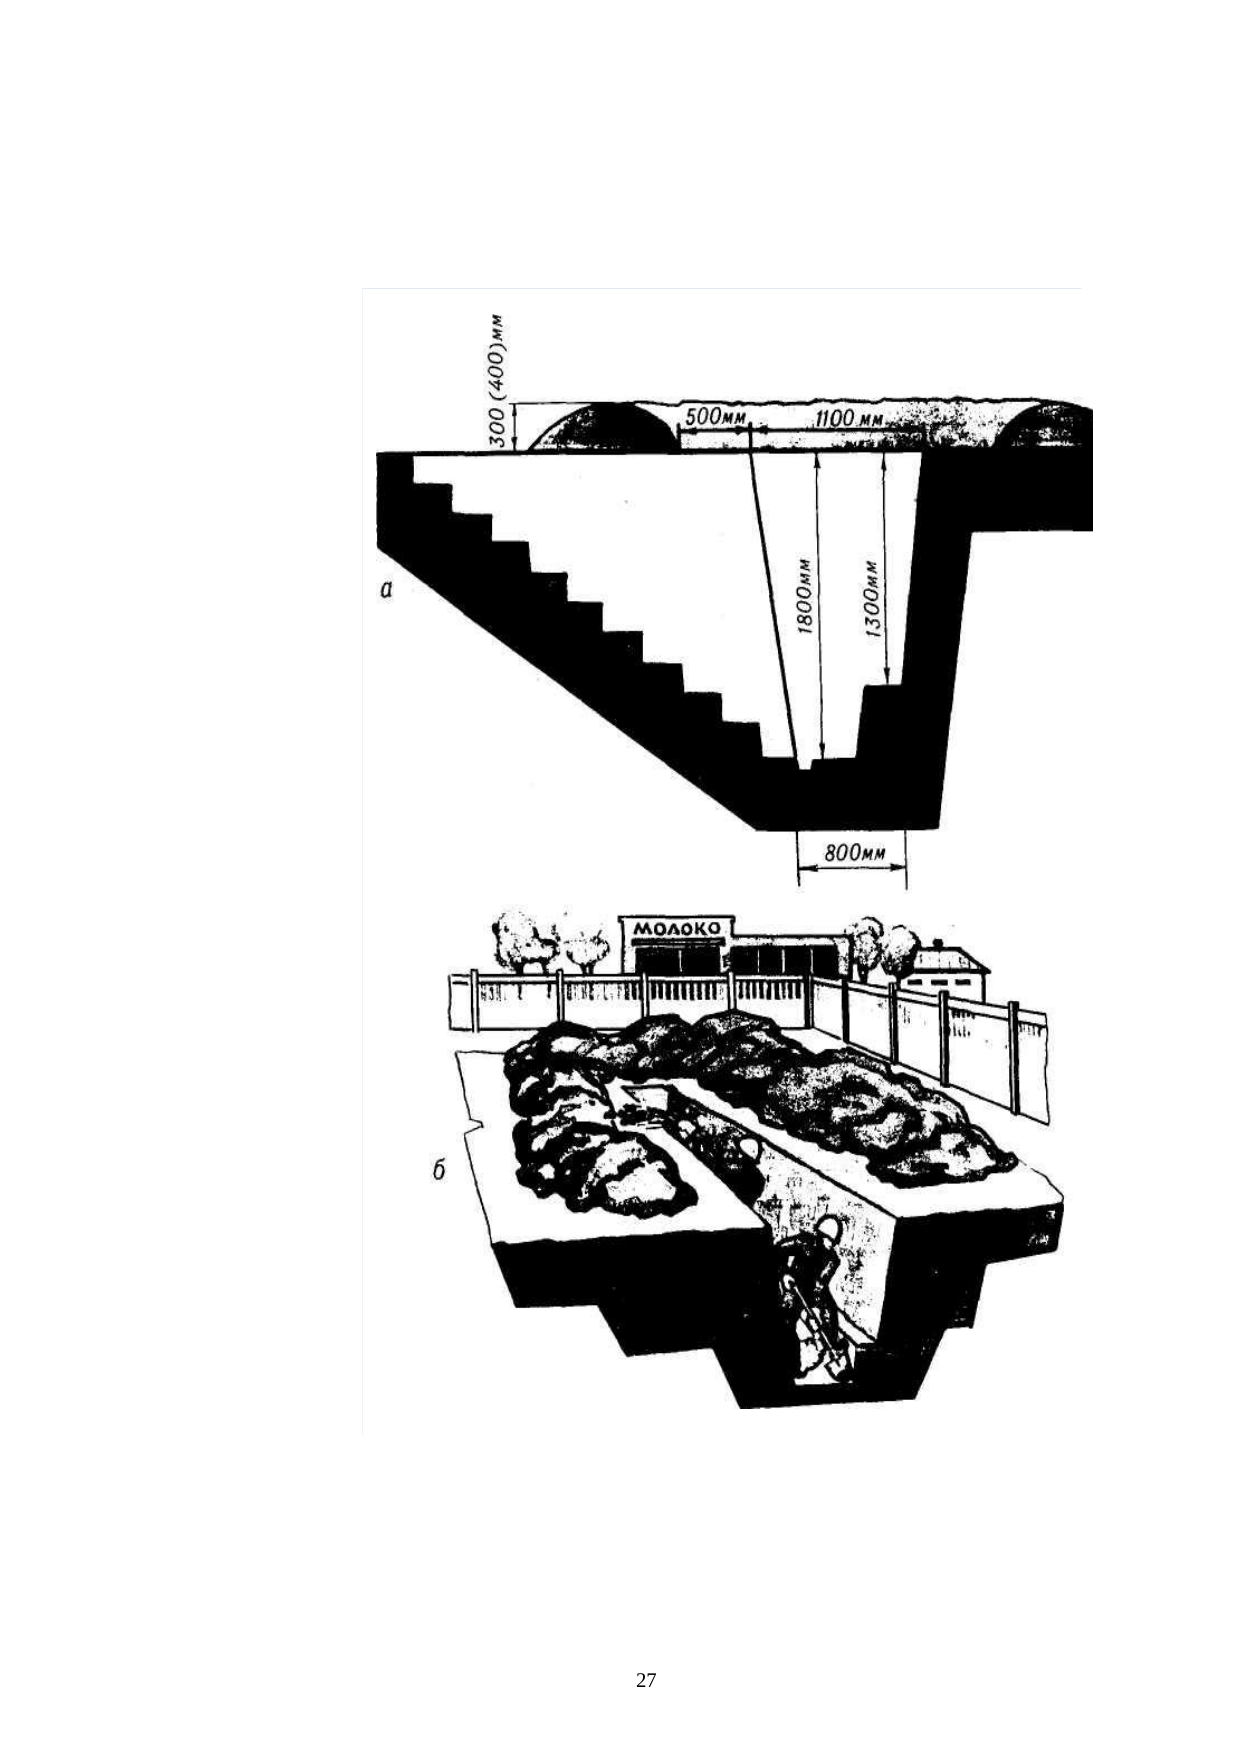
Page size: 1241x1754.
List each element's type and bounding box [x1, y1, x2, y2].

picture [376, 314, 1093, 1409]
